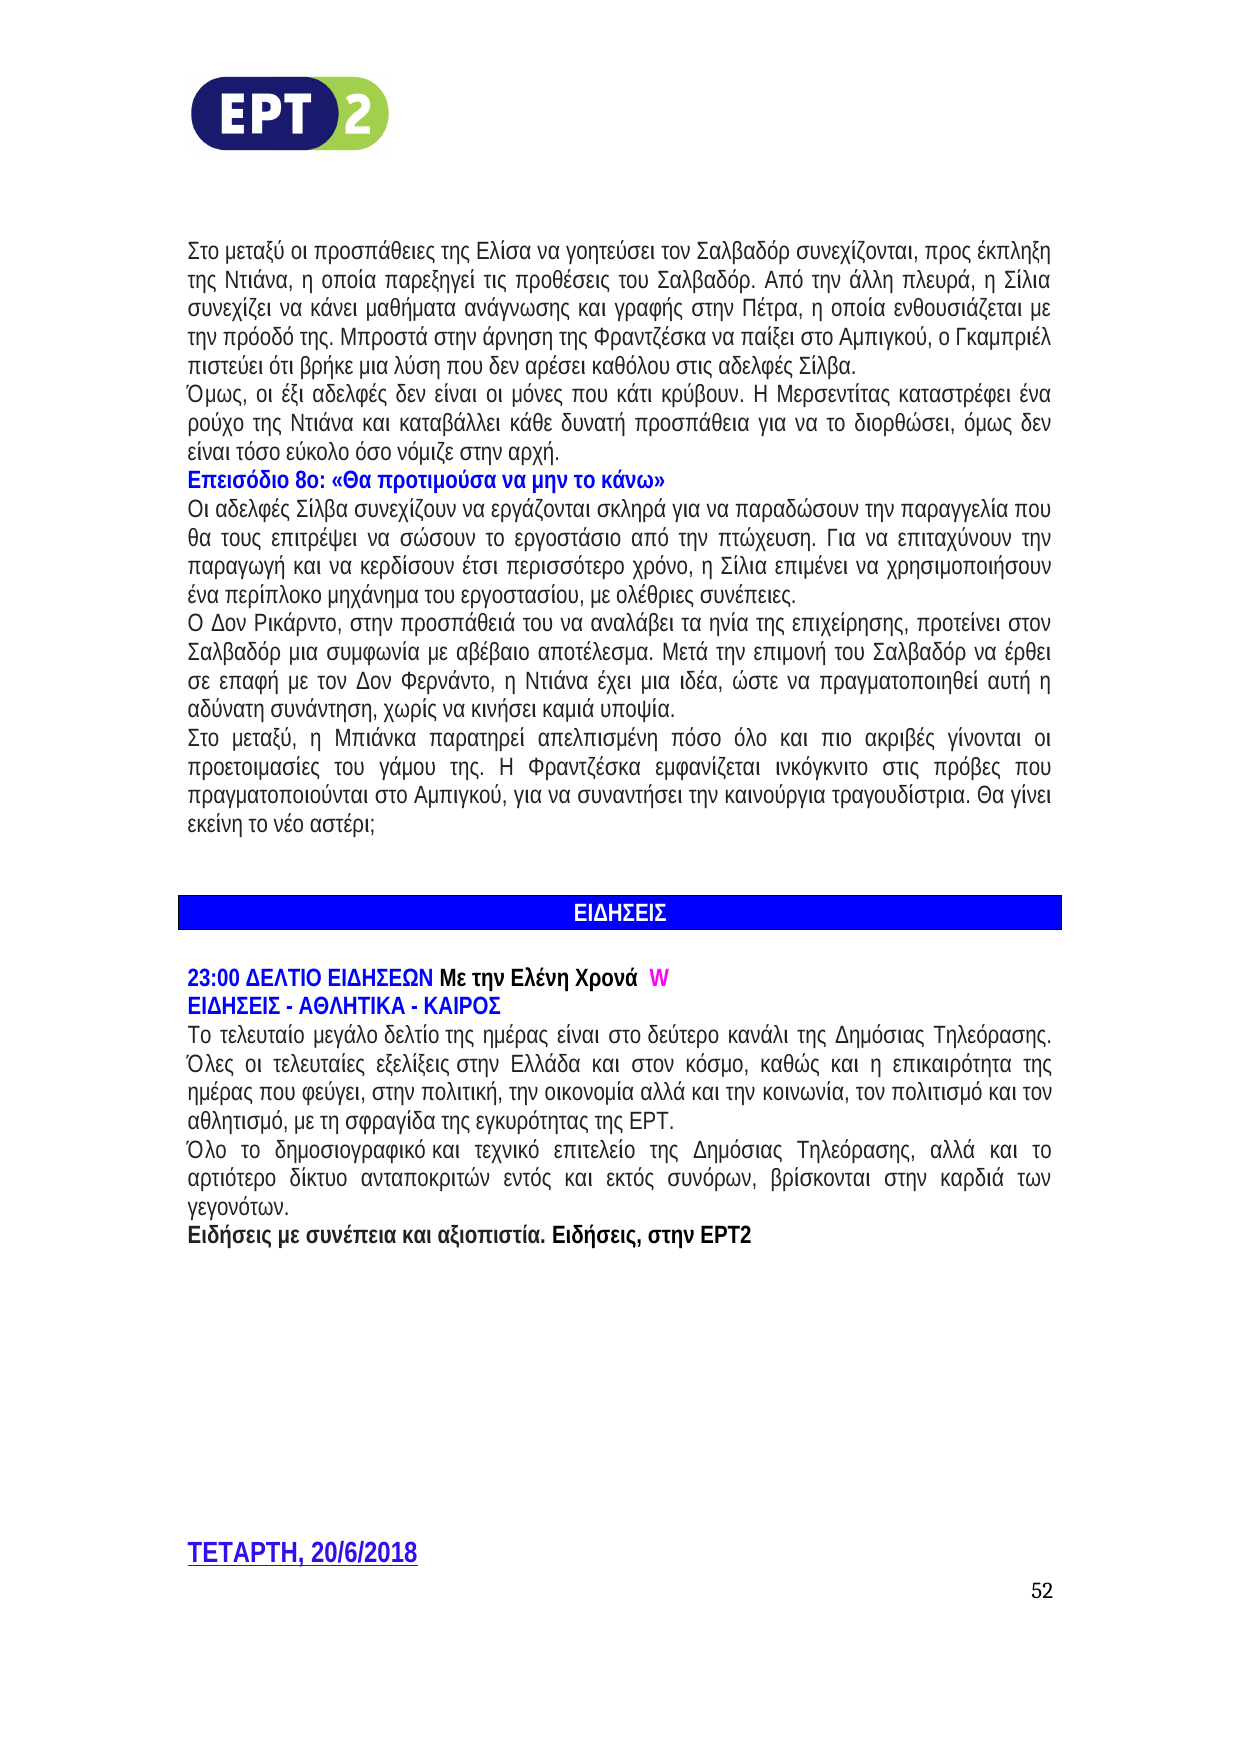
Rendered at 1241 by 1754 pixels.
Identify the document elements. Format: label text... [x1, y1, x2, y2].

text ΕΙΔΗΣΕΙΣ [179, 896, 1061, 929]
text Οι αδελφές Σίλβα συνεχίζουν να εργάζονται σκληρά για να παραδώσουν την παραγγελία που θα τους επιτρέψει να σώσουν το εργοστάσιο από την πτώχευση. Για να επιταχύνουν την παραγωγή και να κερδίσουν έτσι περισσότερο χρόνο, η Σίλια επιμένει να χρησιμοποιήσουν ένα περίπλοκο μηχάνημα του εργοστασίου, με ολέθριες συνέπειες. [187, 494, 1053, 608]
text Το τελευταίο μεγάλο δελτίο της ημέρας είναι στο δεύτερο κανάλι της Δημόσιας Τηλεόρασης. Όλες οι τελευταίες εξελίξεις στην Ελλάδα και στον κόσμο, καθώς και η επικαιρότητα της ημέρας που φεύγει, στην πολιτική, την οικονομία αλλά και την κοινωνία, τον πολιτισμό και τον αθλητισμό, με τη σφραγίδα της εγκυρότητας της ΕΡΤ. [187, 1020, 1053, 1134]
text Ο Δον Ρικάρντο, στην προσπάθειά του να αναλάβει τα ηνία της επιχείρησης, προτείνει στον Σαλβαδόρ μια συμφωνία με αβέβαιο αποτέλεσμα. Μετά την επιμονή του Σαλβαδόρ να έρθει σε επαφή με τον Δον Φερνάντο, η Ντιάνα έχει μια ιδέα, ώστε να πραγματοποιηθεί αυτή η αδύνατη συνάντηση, χωρίς να κινήσει καμιά υποψία. [187, 608, 1053, 723]
text Στο μεταξύ, η Μπιάνκα παρατηρεί απελπισμένη πόσο όλο και πιο ακριβές γίνονται οι προετοιμασίες του γάμου της. Η Φραντζέσκα εμφανίζεται ινκόγκνιτο στις πρόβες που πραγματοποιούνται στο Αμπιγκού, για να συναντήσει την καινούργια τραγουδίστρια. Θα γίνει εκείνη το νέο αστέρι; [187, 723, 1053, 838]
text 23:00 ΔΕΛΤΙΟ ΕΙΔΗΣΕΩΝ Με την Ελένη Χρονά W [187, 963, 1053, 991]
text Επεισόδιο 8ο: «Θα προτιμούσα να μην το κάνω» [187, 465, 1053, 494]
text Όλο το δημοσιογραφικό και τεχνικό επιτελείο της Δημόσιας Τηλεόρασης, αλλά και το αρτιότερο δίκτυο ανταποκριτών εντός και εκτός συνόρων, βρίσκονται στην καρδιά των γεγονότων. [187, 1134, 1053, 1221]
text ΕΙΔΗΣΕΙΣ - ΑΘΛΗΤΙΚΑ - ΚΑΙΡΟΣ [187, 991, 1053, 1020]
text Όμως, οι έξι αδελφές δεν είναι οι μόνες που κάτι κρύβουν. Η Μερσεντίτας καταστρέφει ένα ρούχο της Ντιάνα και καταβάλλει κάθε δυνατή προσπάθεια για να το διορθώσει, όμως δεν είναι τόσο εύκολο όσο νόμιζε στην αρχή. [187, 379, 1053, 465]
picture [187, 73, 392, 154]
text ΤΕΤΑΡΤΗ, 20/6/2018 [187, 1536, 1053, 1569]
text Ειδήσεις με συνέπεια και αξιοπιστία. Ειδήσεις, στην ΕΡΤ2 [187, 1221, 1053, 1249]
text Στο μεταξύ οι προσπάθειες της Ελίσα να γοητεύσει τον Σαλβαδόρ συνεχίζονται, προς έκπληξη της Ντιάνα, η οποία παρεξηγεί τις προθέσεις του Σαλβαδόρ. Από την άλλη πλευρά, η Σίλια συνεχίζει να κάνει μαθήματα ανάγνωσης και γραφής στην Πέτρα, η οποία ενθουσιάζεται με την πρόοδό της. Μπροστά στην άρνηση της Φραντζέσκα να παίξει στο Αμπιγκού, ο Γκαμπριέλ πιστεύει ότι βρήκε μια λύση που δεν αρέσει καθόλου στις αδελφές Σίλβα. [187, 236, 1053, 379]
